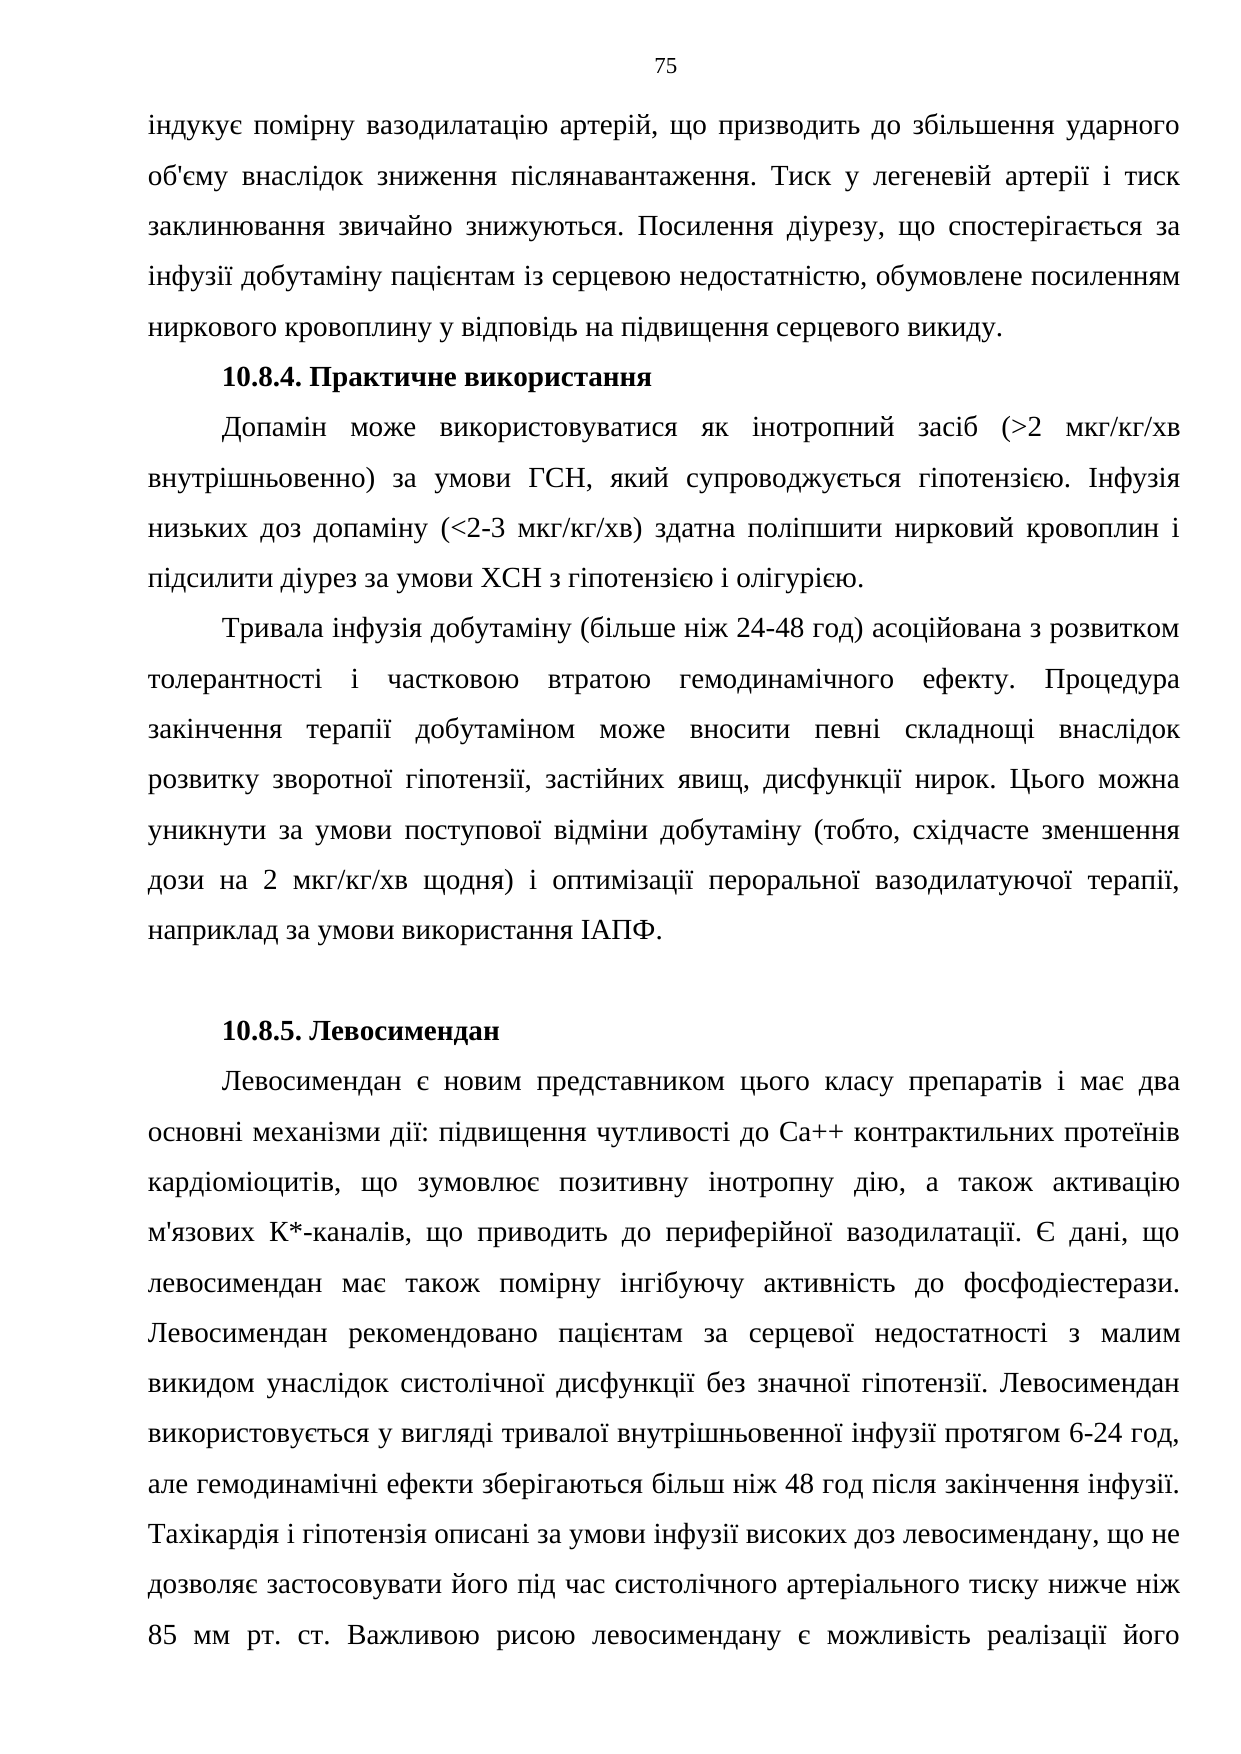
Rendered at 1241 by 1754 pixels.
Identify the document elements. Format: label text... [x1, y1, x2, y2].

text Тривала інфузія добутаміну (більше ніж 24-48 год) асоційована з розвитком толерантності і частковою втратою гемодинамічного ефекту. Процедура закінчення терапії добутаміном може вносити певні складнощі внаслідок розвитку зворотної гіпотензії, застійних явищ, дисфункції нирок. Цього можна уникнути за умови поступової відміни добутаміну (тобто, східчасте зменшення дози на 2 мкг/кг/хв щодня) і оптимізації пероральної вазодилатуючої терапії, наприклад за умови використання ІАПФ. [148, 611, 1181, 946]
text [148, 1063, 1181, 1650]
text 10.8.4. Практичне використання [148, 359, 1181, 393]
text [148, 107, 1181, 342]
text 10.8.5. Левосимендан [148, 1013, 1181, 1047]
text Допамін може використовуватися як інотропний засіб (>2 мкг/кг/хв внутрішньовенно) за умови ГСН, який супроводжується гіпотензією. Інфузія низьких доз допаміну (<2-3 мкг/кг/хв) здатна поліпшити нирковий кровоплин і підсилити діурез за умови ХСН з гіпотензією і олігурією. [148, 409, 1181, 594]
